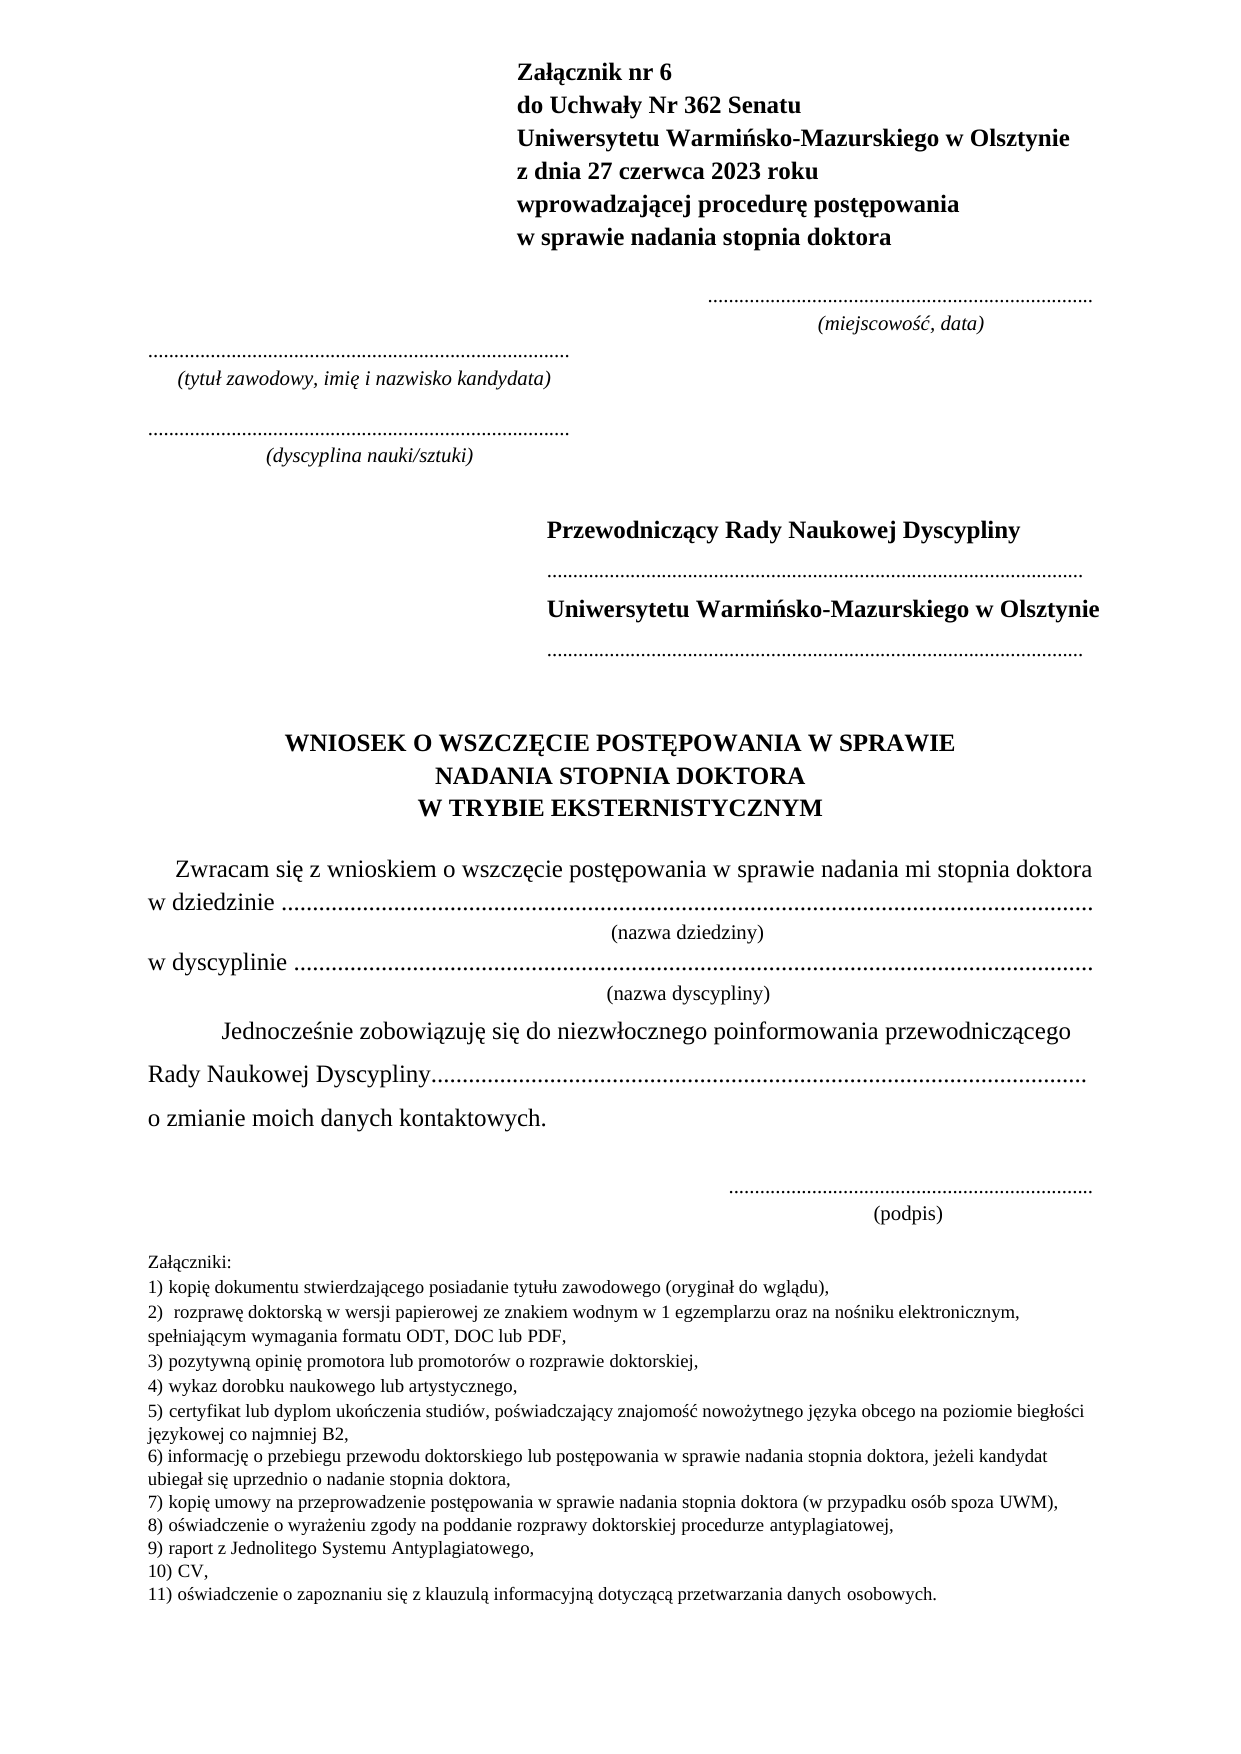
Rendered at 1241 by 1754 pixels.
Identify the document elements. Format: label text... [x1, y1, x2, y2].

text ....................................................................................................... [547, 558, 1111, 582]
list pozytywną opinię promotora lub promotorów o rozprawie doktorskiej, [148, 1350, 1111, 1372]
list CV, [148, 1560, 1111, 1581]
text o zmianie moich danych kontaktowych. [148, 1103, 1111, 1131]
list wykaz dorobku naukowego lub artystycznego, [148, 1375, 1111, 1397]
text Załączniki: [148, 1251, 1111, 1272]
text .......................................................................... [705, 283, 1095, 307]
list kopię umowy na przeprowadzenie postępowania w sprawie nadania stopnia doktora (w przypadku osób spoza UWM), [148, 1491, 1111, 1512]
list raport z Jednolitego Systemu Antyplagiatowego, [148, 1537, 1111, 1558]
text (podpis) [726, 1201, 1089, 1225]
list oświadczenie o wyrażeniu zgody na poddanie rozprawy doktorskiej procedurze antyplagiatowej, [148, 1514, 1111, 1535]
text (miejscowość, data) [705, 311, 1096, 334]
list rozprawę doktorską w wersji papierowej ze znakiem wodnym w 1 egzemplarzu oraz na nośniku elektronicznym, spełniającym wymagania formatu ODT, DOC lub PDF, [148, 1301, 1092, 1347]
list informację o przebiegu przewodu doktorskiego lub postępowania w sprawie nadania stopnia doktora, jeżeli kandydat ubiegał się uprzednio o nadanie stopnia doktora, [148, 1445, 1093, 1490]
text (tytuł zawodowy, imię i nazwisko kandydata) [177, 366, 574, 389]
text w dyscyplinie ................................................................................................................................ [148, 947, 1111, 976]
text (dyscyplina nauki/sztuki) [266, 443, 574, 467]
text W TRYBIE EKSTERNISTYCZNYM [284, 794, 956, 822]
text ...................................................................... [726, 1174, 1095, 1198]
subtitle Załącznik nr 6 [517, 57, 1111, 86]
list certyfikat lub dyplom ukończenia studiów, poświadczający znajomość nowożytnego języka obcego na poziomie biegłości językowej co najmniej B2, [148, 1400, 1092, 1444]
text Jednocześnie zobowiązuję się do niezwłocznego poinformowania przewodniczącego Rady Naukowej Dyscypliny......................................................................................................... [148, 1016, 1111, 1088]
text ....................................................................................................... [547, 637, 1111, 661]
text (nazwa dyscypliny) [284, 981, 1092, 1004]
text ................................................................................. [148, 338, 574, 362]
text Zwracam się z wnioskiem o wszczęcie postępowania w sprawie nadania mi stopnia doktora w dziedzinie .................................................................................................................................. [148, 854, 1095, 916]
subtitle Uniwersytetu Warmińsko-Mazurskiego w Olsztynie [547, 594, 1111, 623]
text wprowadzającej procedurę postępowania w sprawie nadania stopnia doktora [517, 189, 961, 251]
subtitle Przewodniczący Rady Naukowej Dyscypliny [547, 515, 1111, 543]
text (nazwa dziedziny) [284, 920, 1091, 944]
text Uniwersytetu Warmińsko-Mazurskiego w Olsztynie z dnia 27 czerwca 2023 roku [517, 123, 1072, 185]
list kopię dokumentu stwierdzającego posiadanie tytułu zawodowego (oryginał do wglądu), [148, 1276, 1111, 1297]
list oświadczenie o zapoznaniu się z klauzulą informacyjną dotyczącą przetwarzania danych osobowych. [148, 1583, 1111, 1604]
text ................................................................................. [148, 415, 574, 439]
text do Uchwały Nr 362 Senatu [517, 90, 1111, 119]
subtitle WNIOSEK O WSZCZĘCIE POSTĘPOWANIA W SPRAWIE NADANIA STOPNIA DOKTORA [284, 728, 956, 790]
